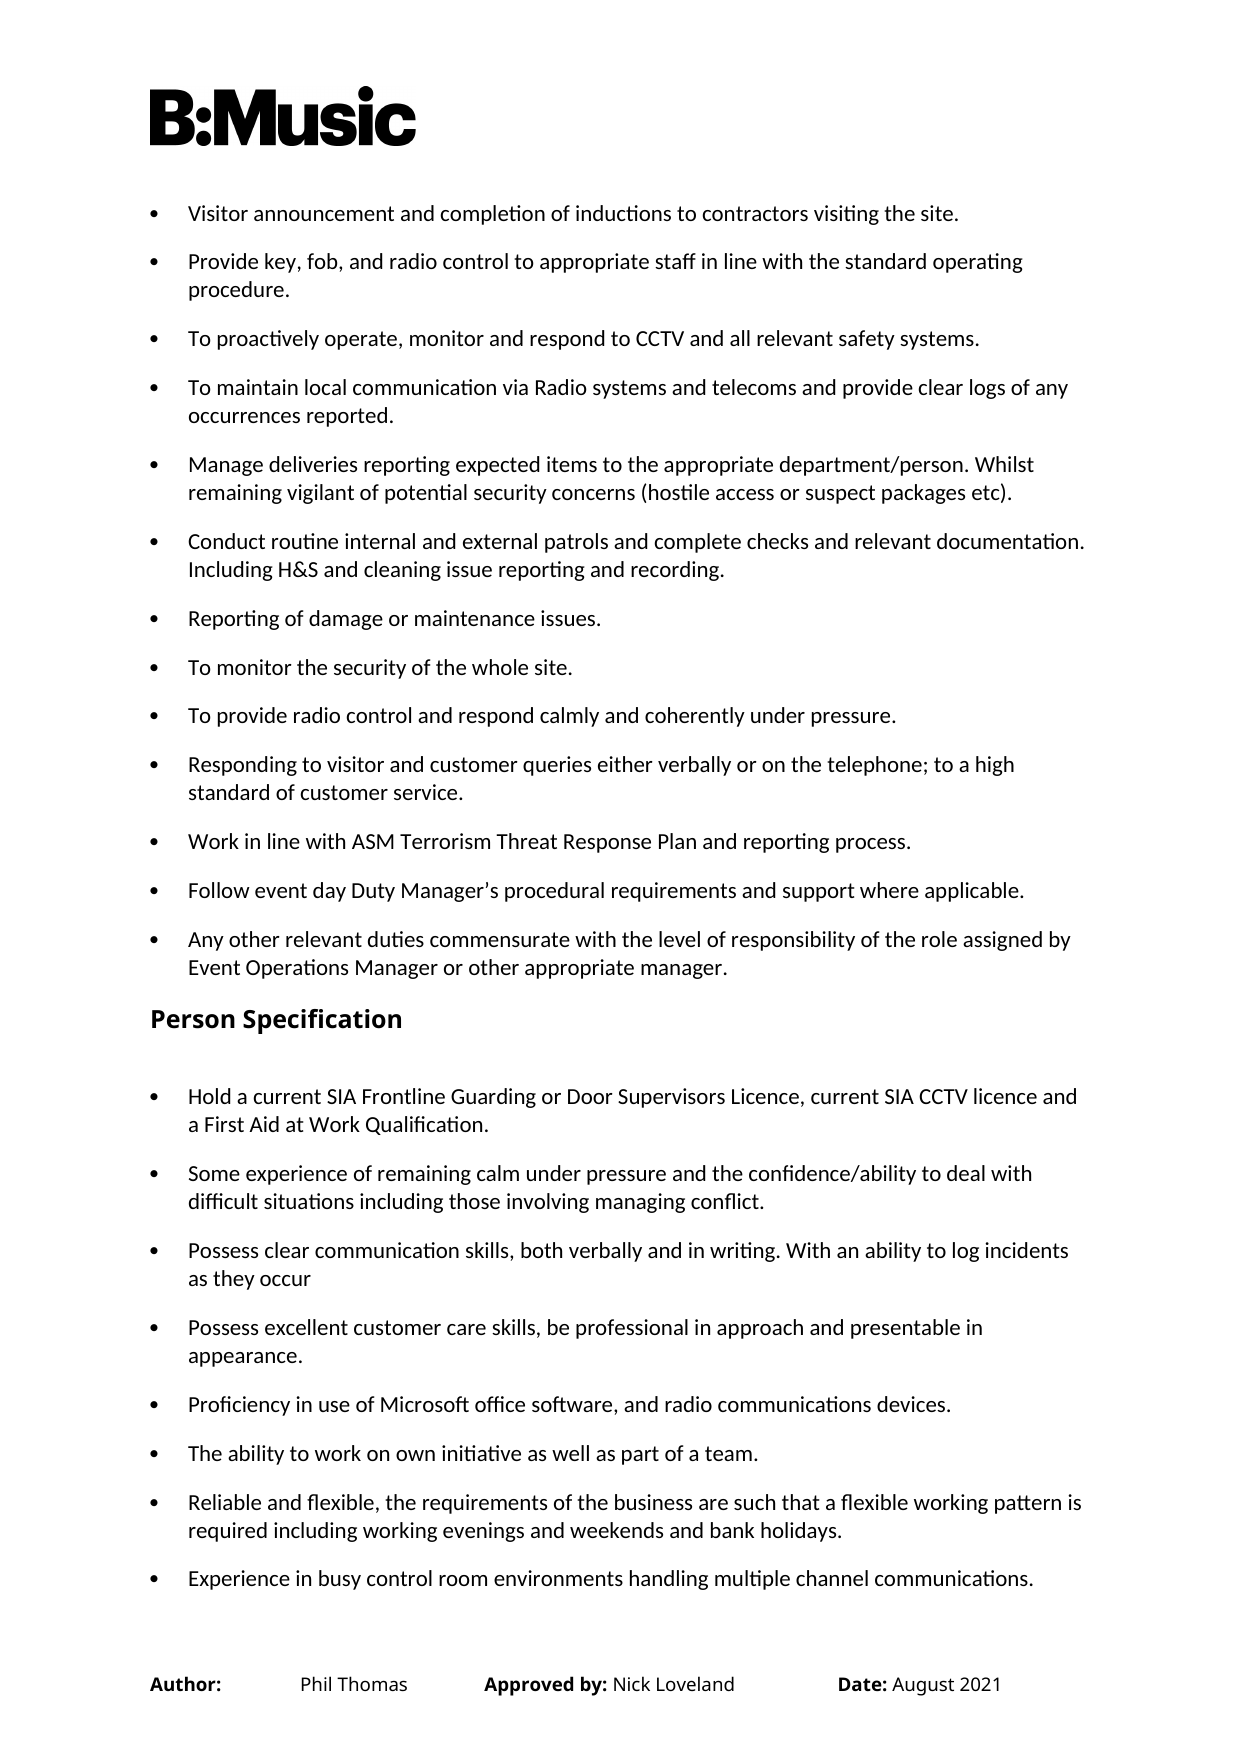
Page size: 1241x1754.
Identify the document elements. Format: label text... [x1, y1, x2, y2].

list To monitor the security of the whole site. [150, 653, 1090, 681]
list Experience in busy control room environments handling multiple channel communications. [150, 1564, 1090, 1593]
list Possess clear communication skills, both verbally and in writing. With an ability to log incidents as they occur [150, 1236, 1090, 1292]
list Follow event day Duty Manager’s procedural requirements and support where applicable. [150, 876, 1090, 904]
list Provide key, fob, and radio control to appropriate staff in line with the standard operating procedure. [150, 247, 1090, 303]
list Reporting of damage or maintenance issues. [150, 604, 1090, 632]
list To provide radio control and respond calmly and coherently under pressure. [150, 702, 1090, 729]
list Manage deliveries reporting expected items to the appropriate department/person. Whilst remaining vigilant of potential security concerns (hostile access or suspect packages etc). [150, 450, 1090, 506]
list Some experience of remaining calm under pressure and the confidence/ability to deal with difficult situations including those involving managing conflict. [150, 1159, 1090, 1215]
list To maintain local communication via Radio systems and telecoms and provide clear logs of any occurrences reported. [150, 373, 1090, 429]
text Person Specification [150, 1002, 1090, 1036]
list Any other relevant duties commensurate with the level of responsibility of the role assigned by Event Operations Manager or other appropriate manager. [150, 925, 1090, 981]
list Hold a current SIA Frontline Guarding or Door Supervisors Licence, current SIA CCTV licence and a First Aid at Work Qualification. [150, 1082, 1090, 1138]
list Possess excellent customer care skills, be professional in approach and presentable in appearance. [150, 1313, 1090, 1369]
list Work in line with ASM Terrorism Threat Response Plan and reporting process. [150, 827, 1090, 855]
list The ability to work on own initiative as well as part of a team. [150, 1439, 1090, 1467]
picture [150, 86, 416, 146]
list Visitor announcement and completion of inductions to contractors visiting the site. [150, 199, 1090, 227]
list Reliable and flexible, the requirements of the business are such that a flexible working pattern is required including working evenings and weekends and bank holidays. [150, 1488, 1090, 1544]
list Conduct routine internal and external patrols and complete checks and relevant documentation. Including H&S and cleaning issue reporting and recording. [150, 527, 1090, 583]
list To proactively operate, monitor and respond to CCTV and all relevant safety systems. [150, 324, 1090, 352]
list Proficiency in use of Microsoft office software, and radio communications devices. [150, 1390, 1090, 1418]
list Responding to visitor and customer queries either verbally or on the telephone; to a high standard of customer service. [150, 750, 1090, 806]
